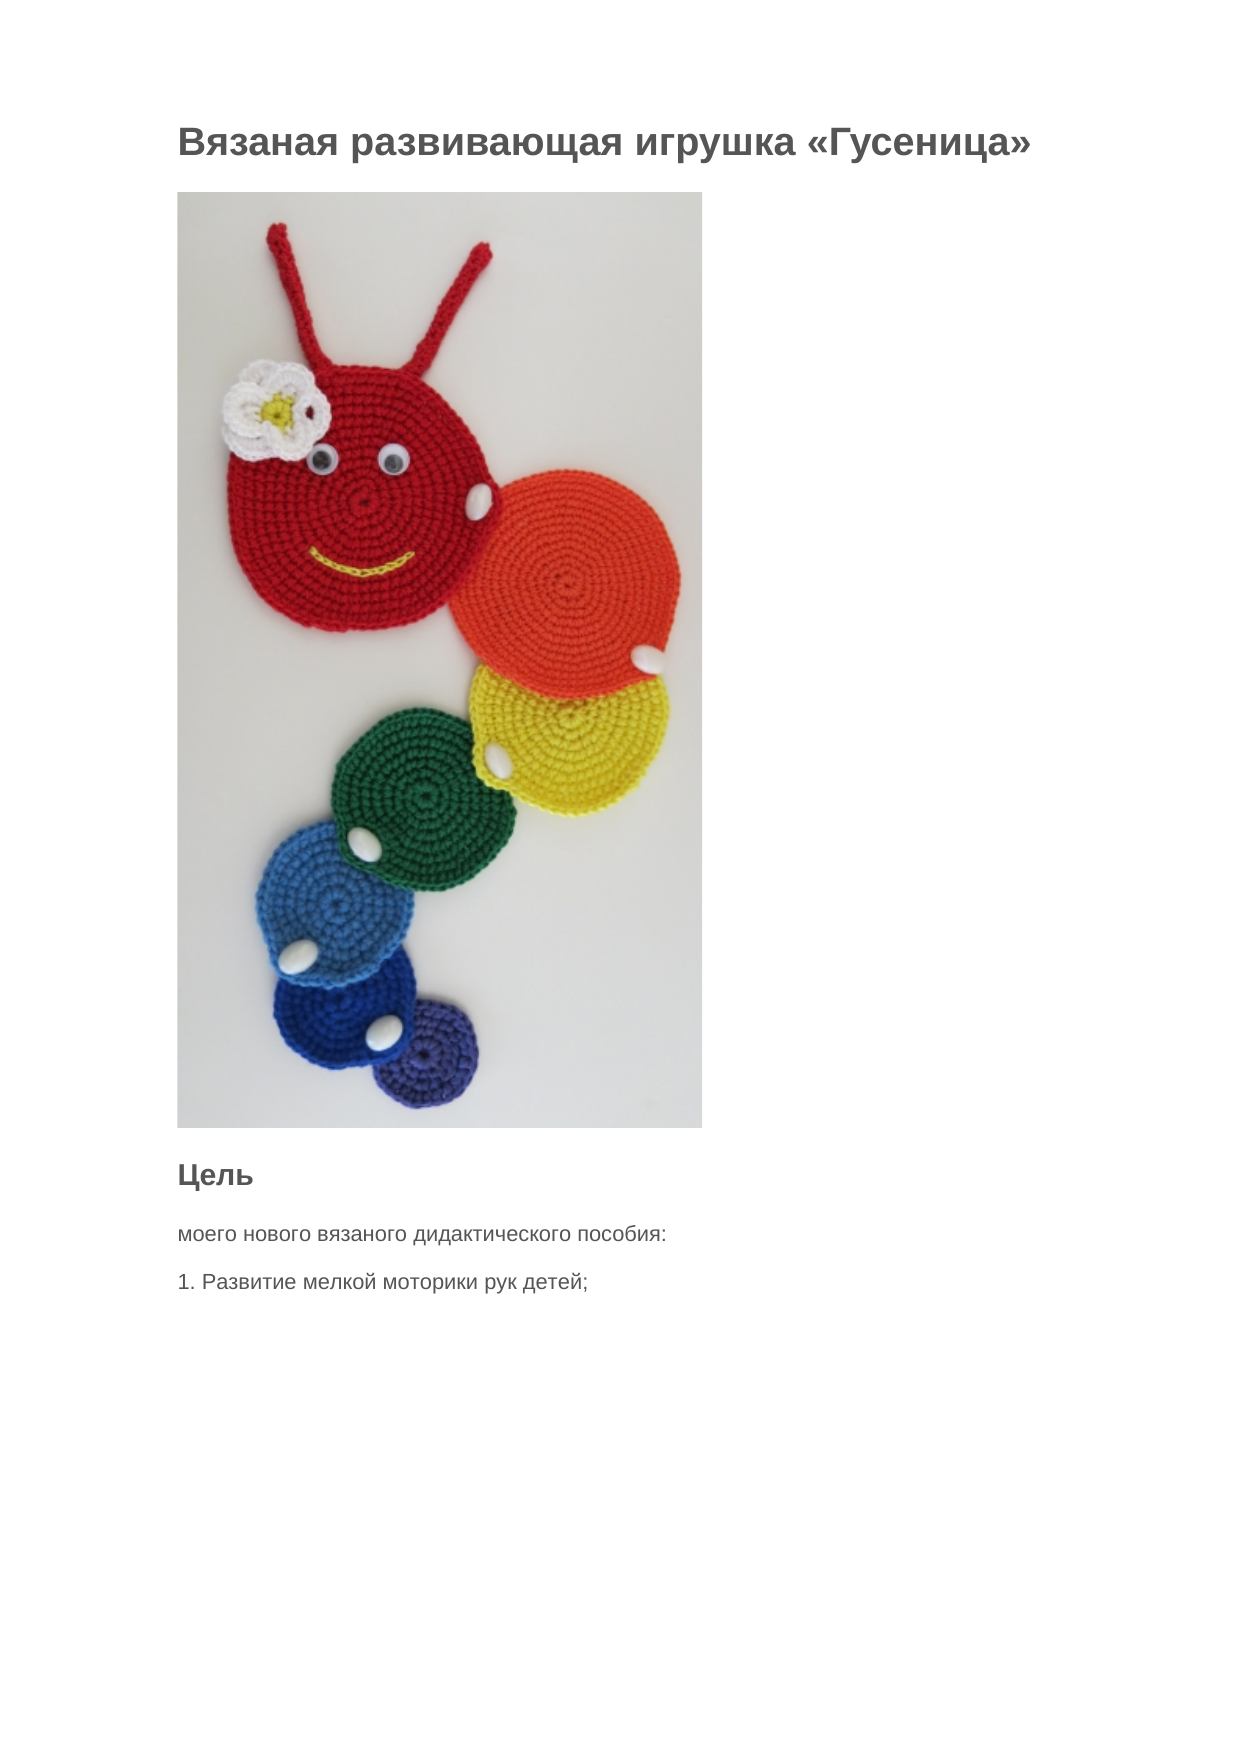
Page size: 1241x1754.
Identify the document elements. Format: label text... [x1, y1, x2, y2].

text Вязаная развивающая игрушка «Гусеница» [177, 118, 1152, 164]
text Цель [177, 1156, 1152, 1191]
text 1. Развитие мелкой моторики рук детей; [177, 1269, 1152, 1294]
text моего нового вязаного дидактического пособия: [177, 1220, 1152, 1246]
picture [177, 192, 703, 1128]
